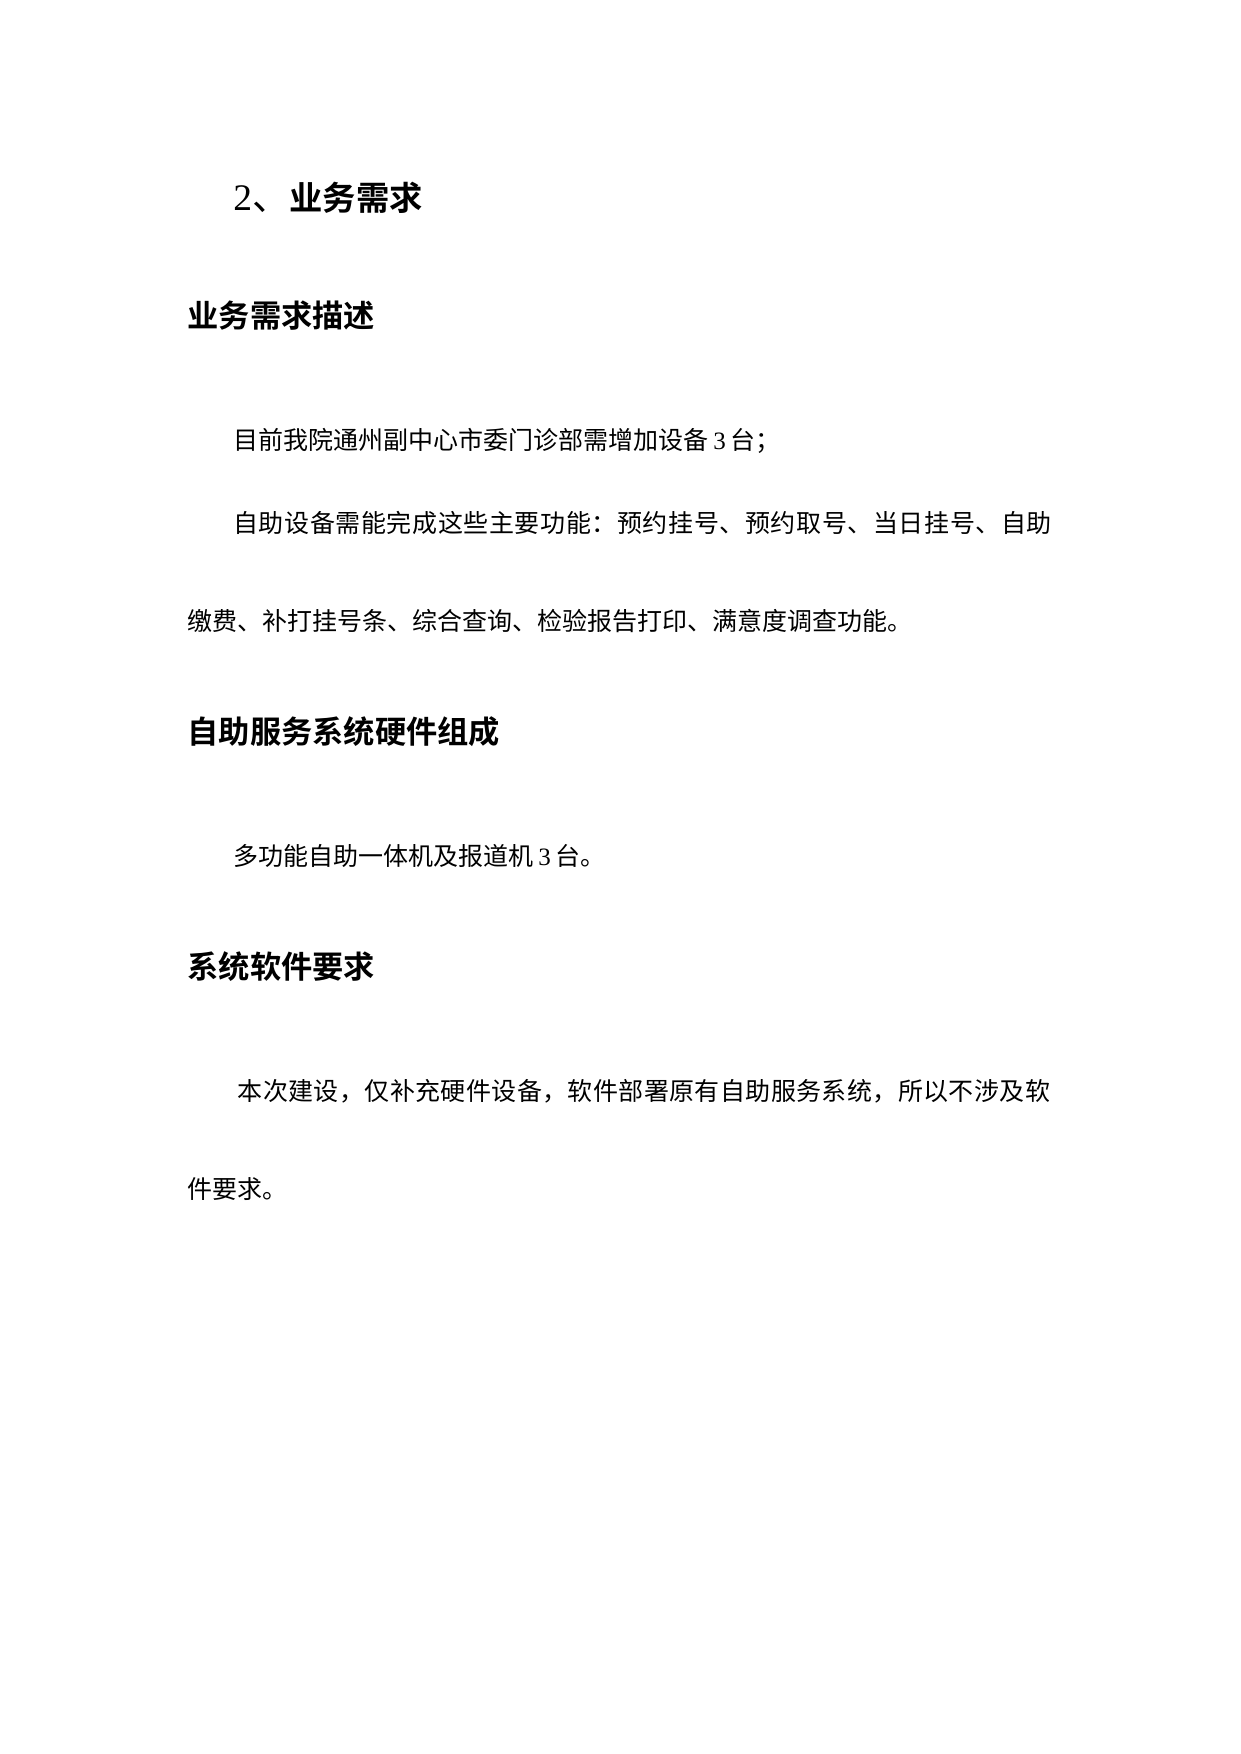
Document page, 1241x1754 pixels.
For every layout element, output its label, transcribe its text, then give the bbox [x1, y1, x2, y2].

text 本次建设，仅补充硬件设备，软件部署原有自助服务系统，所以不涉及软件要求。 [187, 1057, 1053, 1220]
subtitle 系统软件要求 [187, 932, 1053, 997]
text 硬件功能模块化，便于原有系统灵活配置与布署，方便维护。2、业务需求 [187, 162, 1053, 227]
text 自助设备需能完成这些主要功能：预约挂号、预约取号、当日挂号、自助缴费、补打挂号条、综合查询、检验报告打印、满意度调查功能。 [187, 489, 1053, 652]
subtitle 自助服务系统硬件组成 [187, 697, 1053, 762]
text 目前我院通州副中心市委门诊部需增加设备3台； [187, 406, 1053, 471]
subtitle 业务需求描述 [187, 281, 1053, 346]
text 多功能自助一体机及报道机3台。 [187, 822, 1053, 887]
